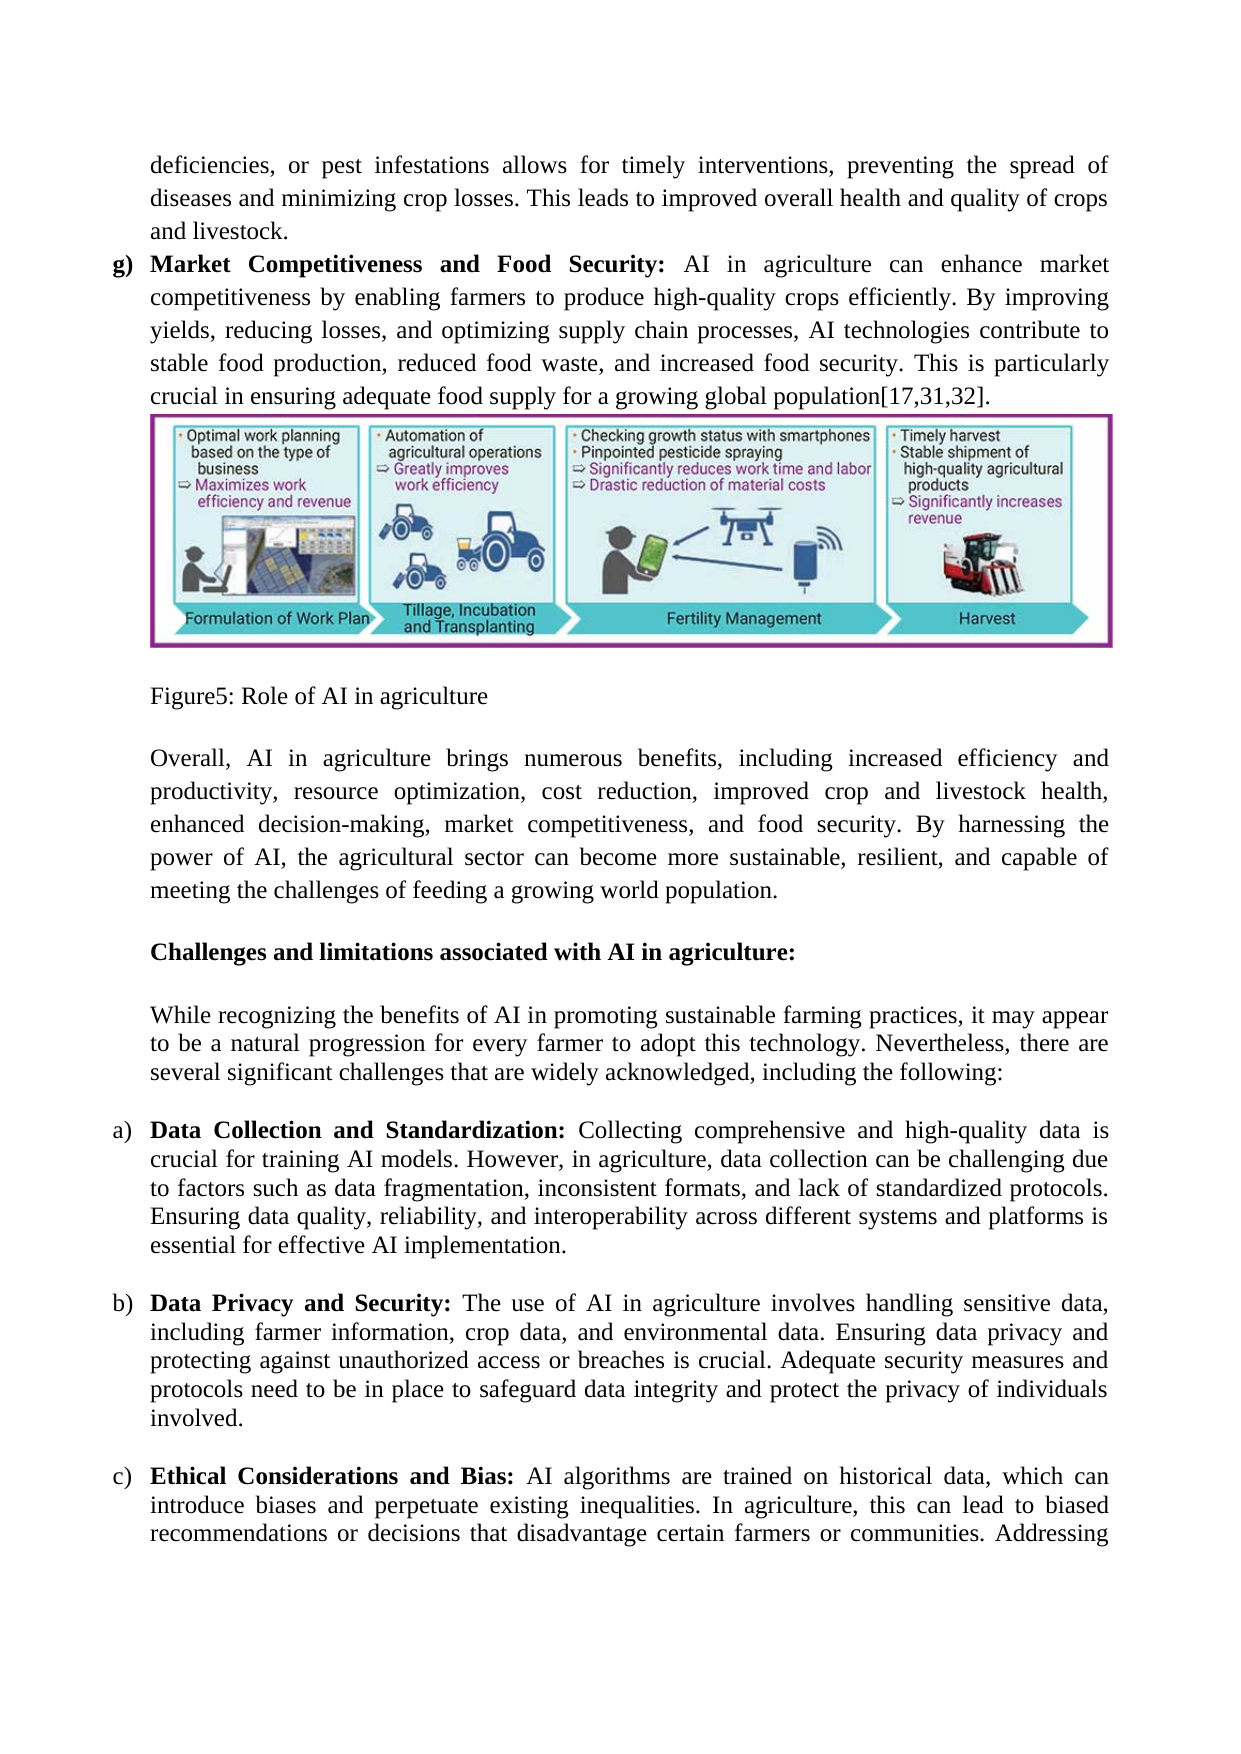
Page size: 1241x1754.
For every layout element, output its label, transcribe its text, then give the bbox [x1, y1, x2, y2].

list Improved Crop and Livestock Health: AI algorithms can analyze data from sensors, drones, and imaging systems to monitor crop and livestock health. Early detection of diseases, nutrient deficiencies, or pest infestations allows for timely interventions, preventing the spread of diseases and minimizing crop losses. This leads to improved overall health and quality of crops and livestock. [112, 216, 1110, 377]
list Data Collection and Standardization: Collecting comprehensive and high-quality data is crucial for training AI models. However, in agriculture, data collection can be challenging due to factors such as data fragmentation, inconsistent formats, and lack of standardized protocols. Ensuring data quality, reliability, and interoperability across different systems and platforms is essential for effective AI implementation. [112, 1247, 1110, 1391]
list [112, 150, 1110, 212]
text Challenges and limitations associated with AI in agriculture: [150, 1069, 1110, 1098]
text Overall, AI in agriculture brings numerous benefits, including increased efficiency and productivity, resource optimization, cost reduction, improved crop and livestock health, enhanced decision-making, market competitiveness, and food security. By harnessing the power of AI, the agricultural sector can become more sustainable, resilient, and capable of meeting the challenges of feeding a growing world population. [150, 875, 1110, 1036]
picture [150, 546, 1113, 780]
text Figure5: Role of AI in agriculture [150, 813, 1110, 842]
text While recognizing the benefits of AI in promoting sustainable farming practices, it may appear to be a natural progression for every farmer to adopt this technology. Nevertheless, there are several significant challenges that are widely acknowledged, including the following: [150, 1132, 1110, 1218]
list Data Privacy and Security: The use of AI in agriculture involves handling sensitive data, including farmer information, crop data, and environmental data. Ensuring data privacy and protecting against unauthorized access or breaches is crucial. Adequate security measures and protocols need to be in place to safeguard data integrity and protect the privacy of individuals involved. [112, 1420, 1110, 1564]
list Market Competitiveness and Food Security: AI in agriculture can enhance market competitiveness by enabling farmers to produce high-quality crops efficiently. By improving yields, reducing losses, and optimizing supply chain processes, AI technologies contribute to stable food production, reduced food waste, and increased food security. This is particularly crucial in ensuring adequate food supply for a growing global population[17,31,32]. [112, 381, 1110, 542]
